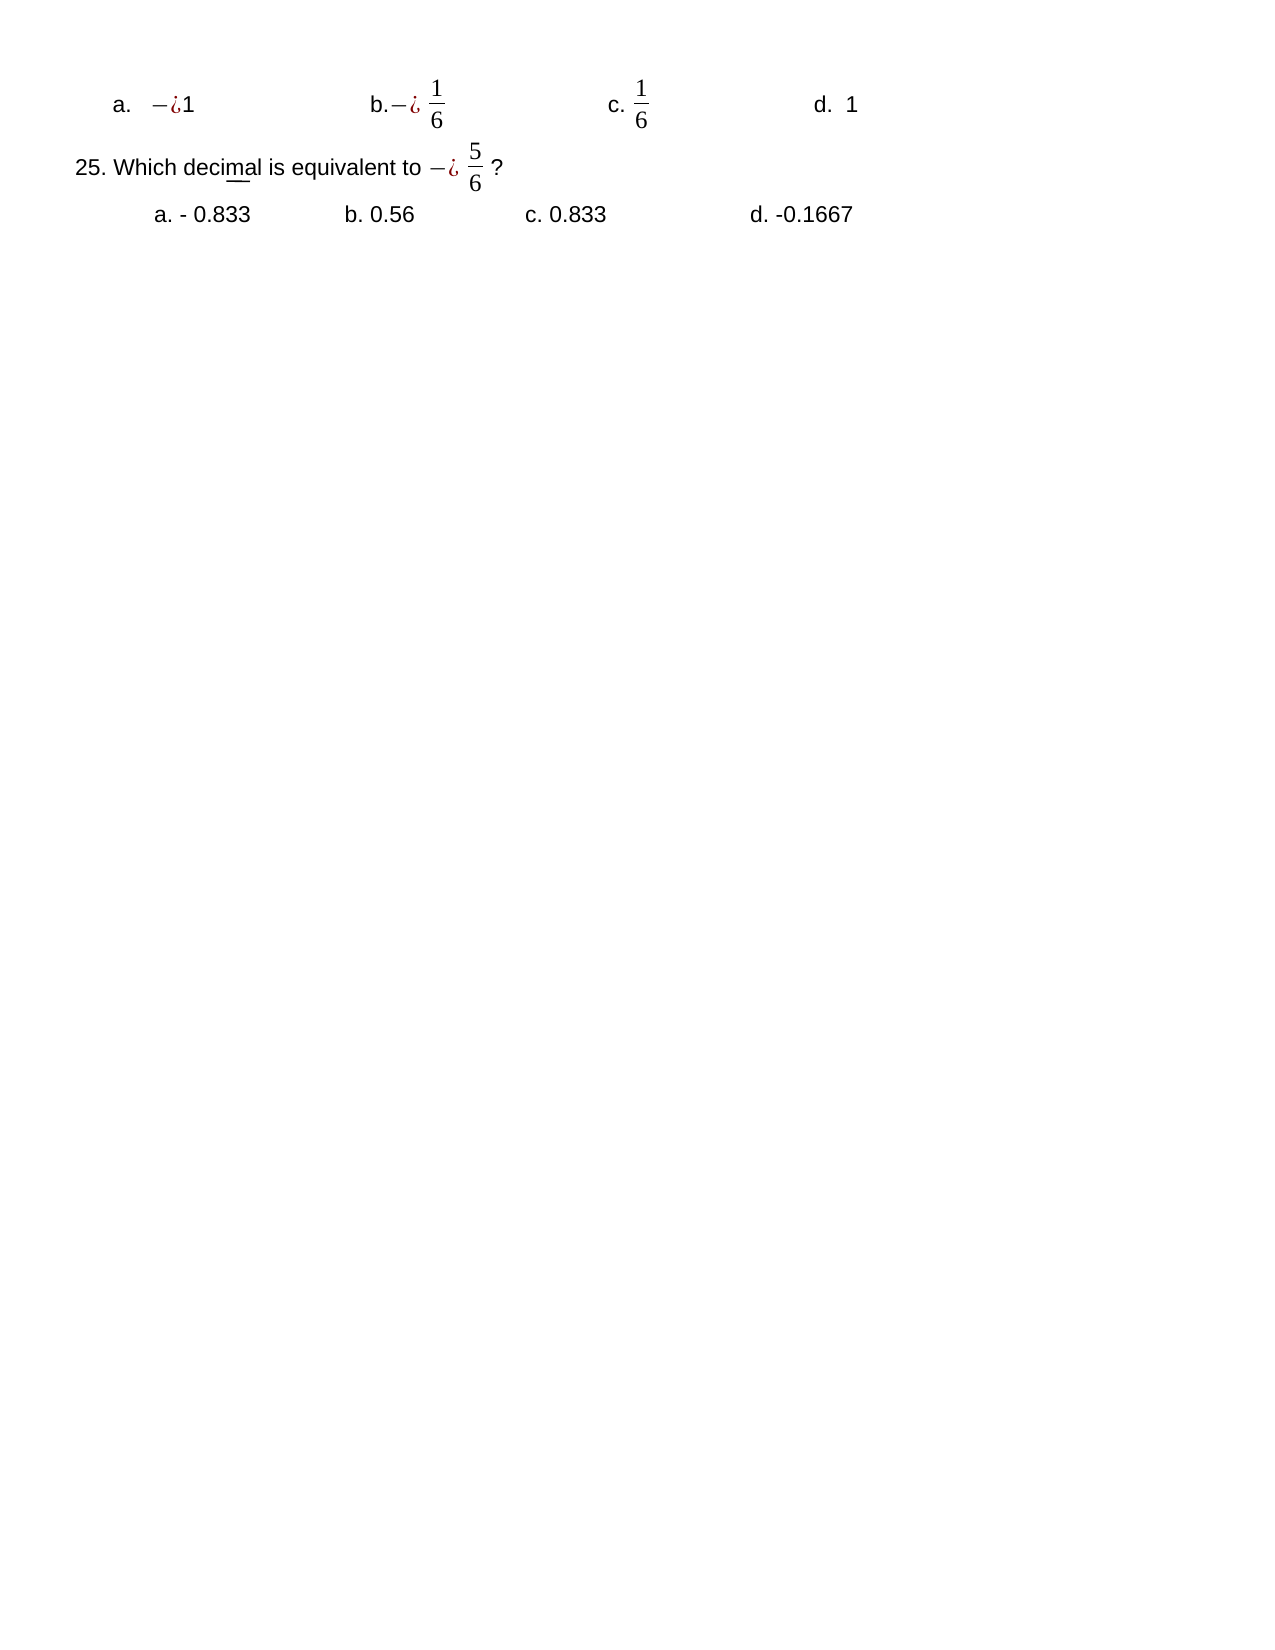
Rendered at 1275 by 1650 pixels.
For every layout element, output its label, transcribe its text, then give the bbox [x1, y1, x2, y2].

list 1 b. c. d. 1 [112, 75, 1200, 134]
text 25. Which decimal is equivalent to ? [75, 138, 1200, 197]
text a. - 0.833 b. 0.56 c. 0.833 d. -0.1667 [112, 201, 1200, 227]
